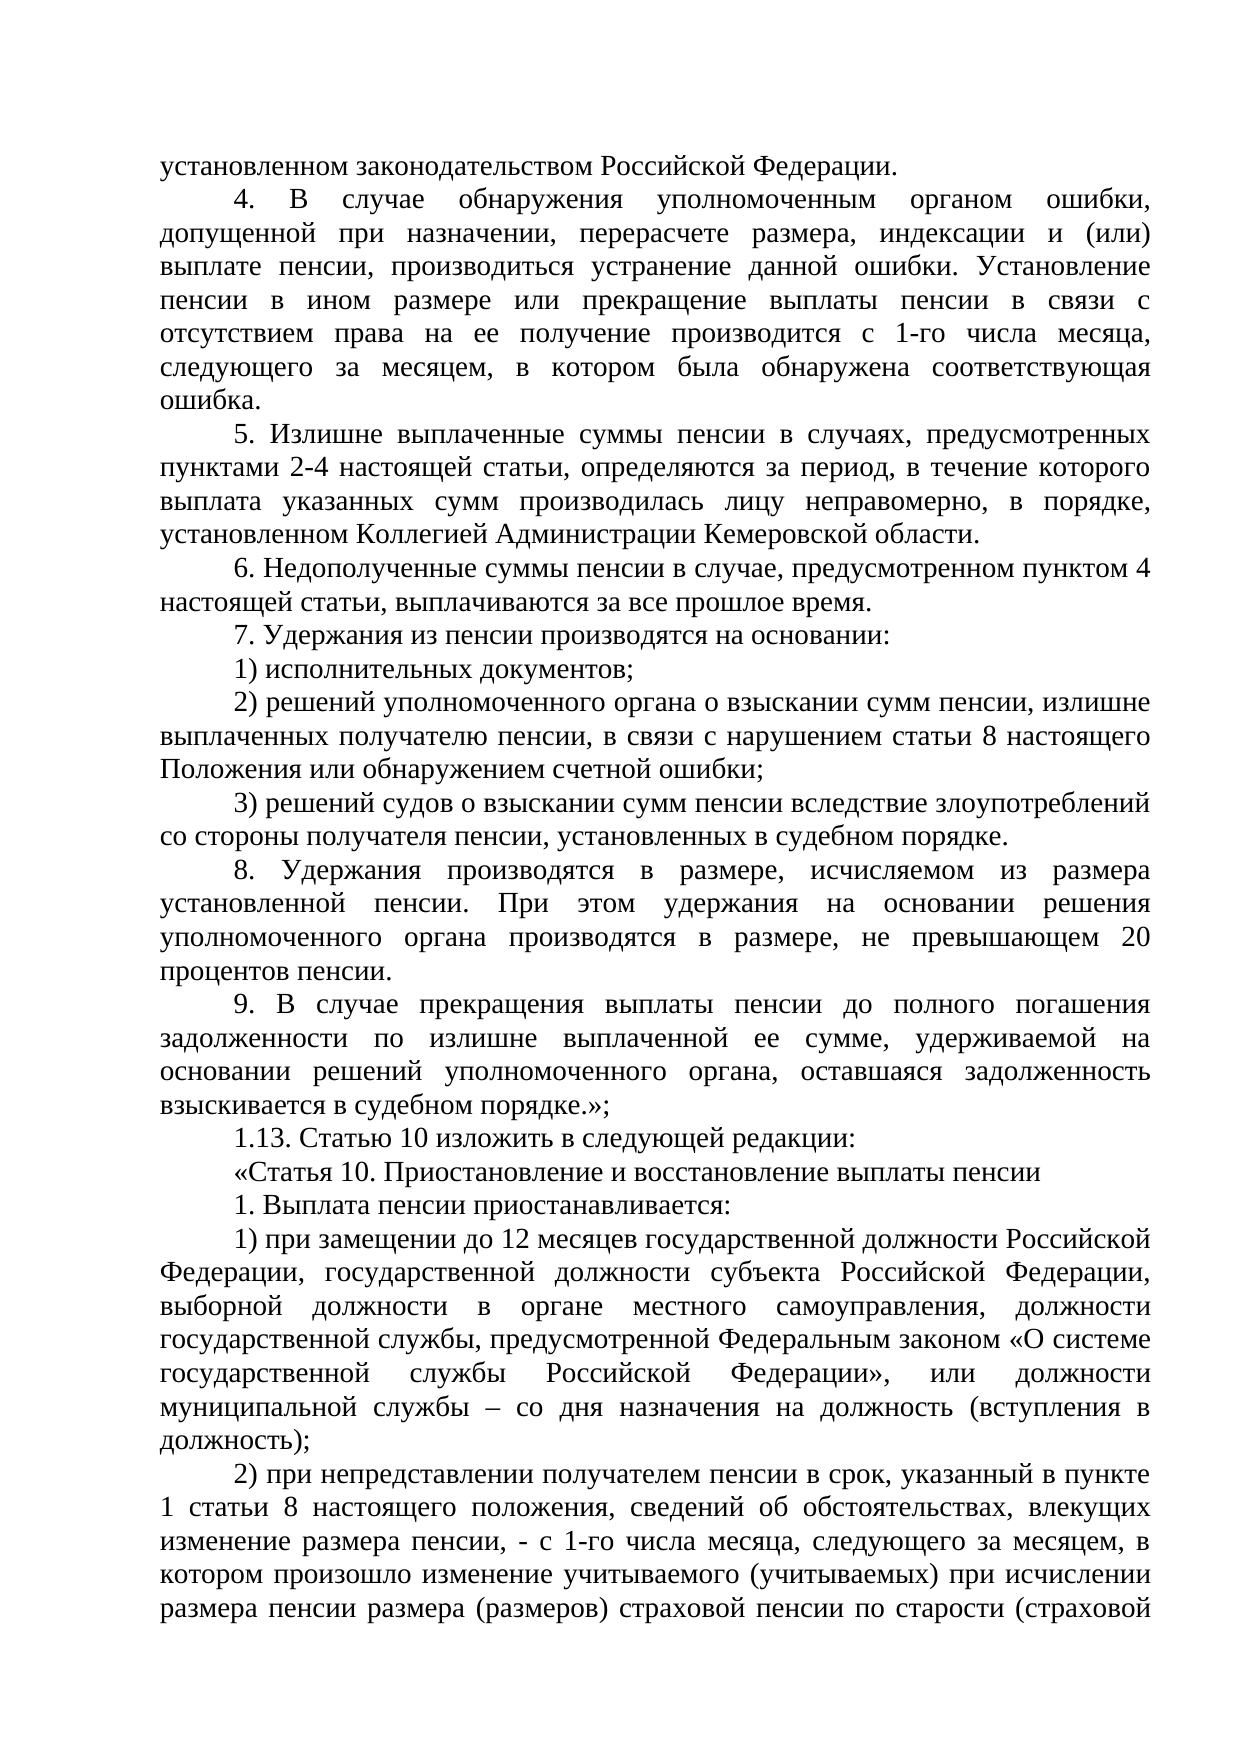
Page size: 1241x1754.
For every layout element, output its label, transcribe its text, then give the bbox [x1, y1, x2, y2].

text 1) при замещении до 12 месяцев государственной должности Российской Федерации, государственной должности субъекта Российской Федерации, выборной должности в органе местного самоуправления, должности государственной службы, предусмотренной Федеральным законом «О системе государственной службы Российской Федерации», или должности муниципальной службы – со дня назначения на должность (вступления в должность); [159, 1221, 1152, 1456]
text 6. Недополученные суммы пенсии в случае, предусмотренном пунктом 4 настоящей статьи, выплачиваются за все прошлое время. [159, 550, 1152, 617]
text 3) решений судов о взыскании сумм пенсии вследствие злоупотреблений со стороны получателя пенсии, установленных в судебном порядке. [159, 785, 1152, 852]
text 4. В случае обнаружения уполномоченным органом ошибки, допущенной при назначении, перерасчете размера, индексации и (или) выплате пенсии, производиться устранение данной ошибки. Установление пенсии в ином размере или прекращение выплаты пенсии в связи с отсутствием права на ее получение производится с 1-го числа месяца, следующего за месяцем, в котором была обнаружена соответствующая ошибка. [159, 181, 1152, 416]
text 9. В случае прекращения выплаты пенсии до полного погашения задолженности по излишне выплаченной ее сумме, удерживаемой на основании решений уполномоченного органа, оставшаяся задолженность взыскивается в судебном порядке.»; [159, 986, 1152, 1120]
text 1. Выплата пенсии приостанавливается: [159, 1187, 1152, 1221]
text 7. Удержания из пенсии производятся на основании: [159, 617, 1152, 651]
text 2) решений уполномоченного органа о взыскании сумм пенсии, излишне выплаченных получателю пенсии, в связи с нарушением статьи 8 настоящего Положения или обнаружением счетной ошибки; [159, 684, 1152, 785]
text 1.13. Статью 10 изложить в следующей редакции: [159, 1120, 1152, 1154]
text 1) исполнительных документов; [159, 651, 1152, 684]
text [159, 148, 1152, 181]
text 8. Удержания производятся в размере, исчисляемом из размера установленной пенсии. При этом удержания на основании решения уполномоченного органа производятся в размере, не превышающем 20 процентов пенсии. [159, 852, 1152, 986]
text 5. Излишне выплаченные суммы пенсии в случаях, предусмотренных пунктами 2-4 настоящей статьи, определяются за период, в течение которого выплата указанных сумм производилась лицу неправомерно, в порядке, установленном Коллегией Администрации Кемеровской области. [159, 416, 1152, 550]
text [159, 1456, 1152, 1623]
text «Статья 10. Приостановление и восстановление выплаты пенсии [159, 1154, 1152, 1187]
